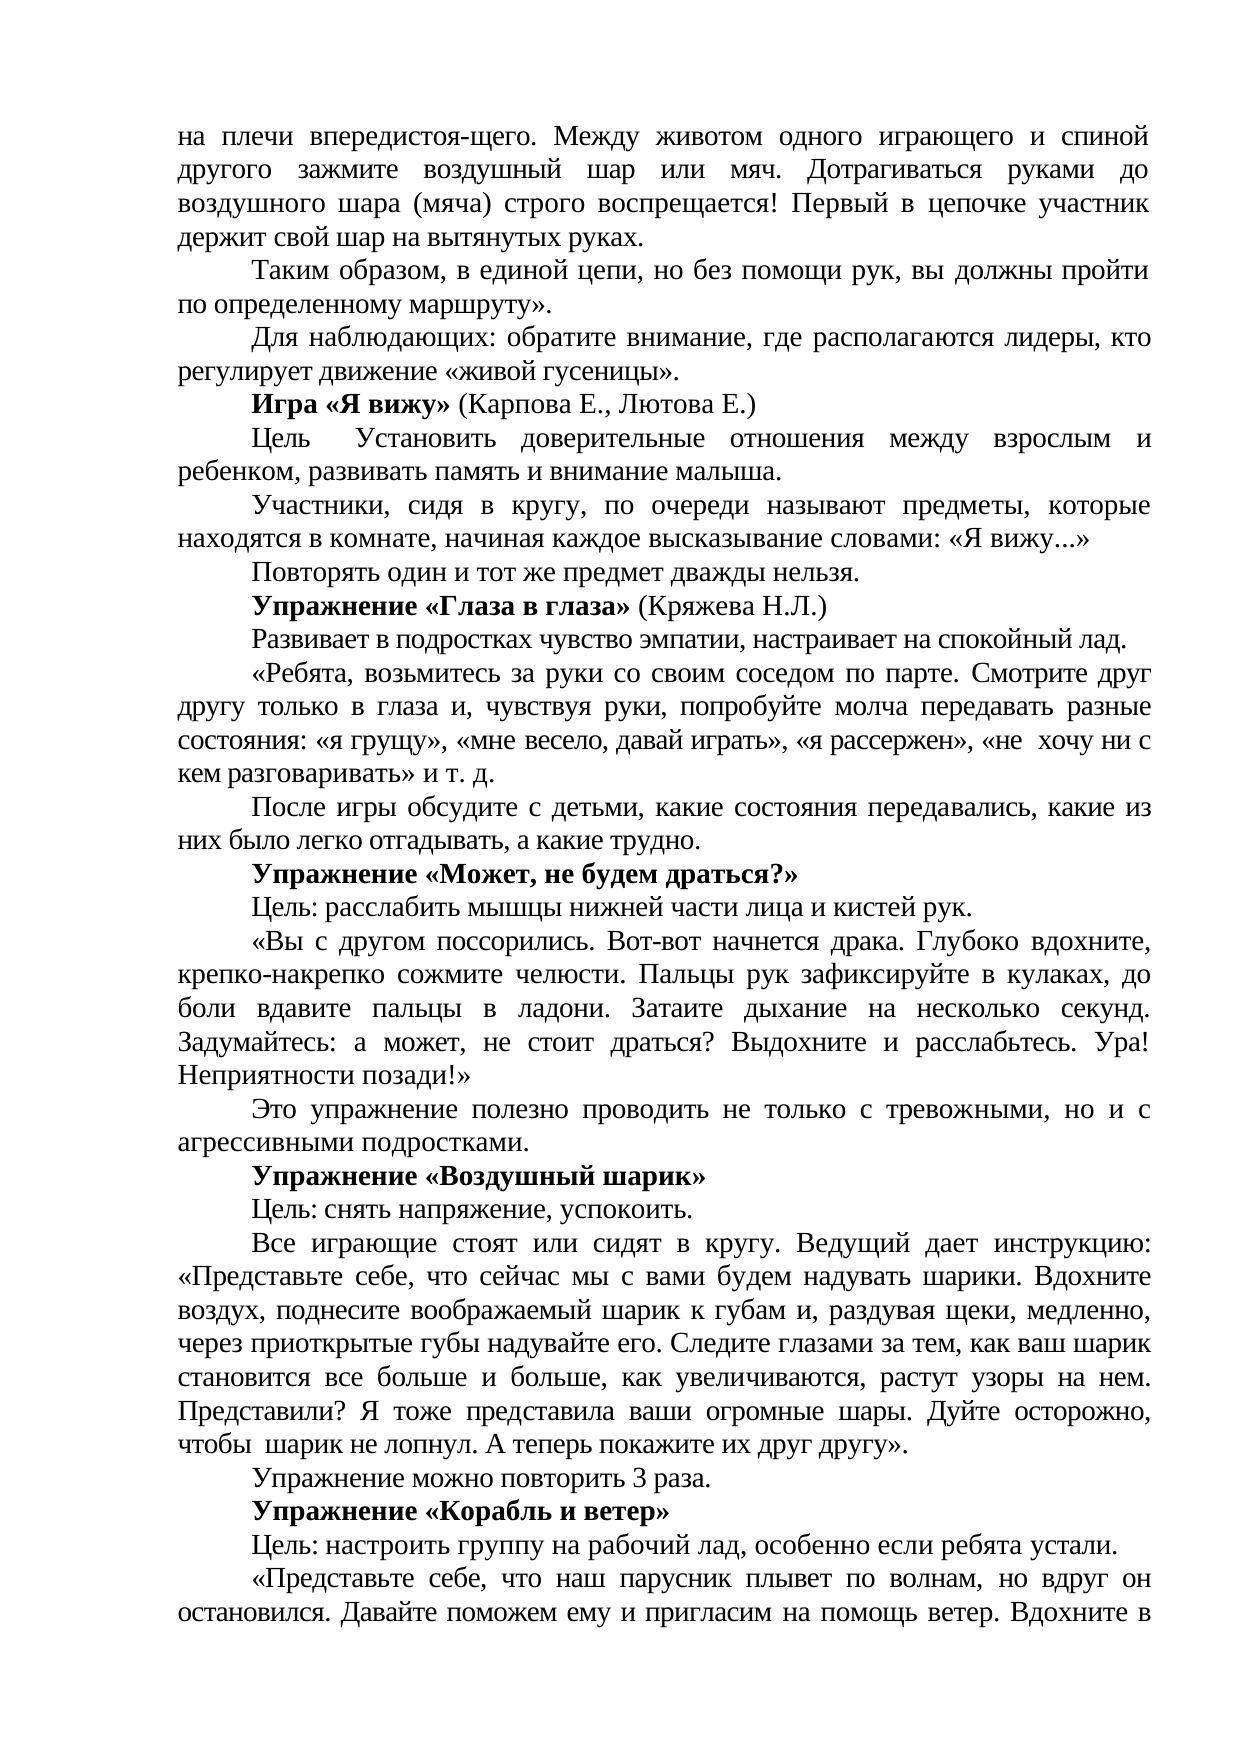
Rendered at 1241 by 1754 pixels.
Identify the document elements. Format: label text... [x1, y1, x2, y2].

text «Вы с другом поссорились. Вот-вот начнется драка. Глубоко вдохните, крепко-накрепко сожмите челюсти. Пальцы рук зафиксируйте в кулаках, до боли вдавите пальцы в ладони. Затаите дыхание на несколько секунд. Задумайтесь: а может, не стоит драться? Выдохните и расслабьтесь. Ура! Неприятности позади!» [177, 923, 1151, 1091]
text Цель Установить доверительные отношения между взрослым и ребенком, развивать память и внимание малыша. [177, 420, 1152, 487]
text Развивает в подростках чувство эмпатии, настраивает на спокойный лад. [177, 621, 1152, 655]
text Игра «Я вижу» (Карпова Е., Лютова Е.) [177, 386, 1152, 420]
text Упражнение «Может, не будем драться?» [177, 856, 1152, 889]
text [177, 1560, 1152, 1627]
text Все играющие стоят или сидят в кругу. Ведущий дает инструкцию: «Представьте себе, что сейчас мы с вами будем надувать шарики. Вдохните воздух, поднесите воображаемый шарик к губам и, раздувая щеки, медленно, через приоткрытые губы надувайте его. Следите глазами за тем, как ваш шарик становится все больше и больше, как увеличиваются, растут узоры на нем. Представили? Я тоже представила ваши огромные шары. Дуйте осторожно, чтобы шарик не лопнул. А теперь покажите их друг другу». [177, 1225, 1152, 1460]
text Цель: снять напряжение, успокоить. [177, 1191, 1152, 1225]
text Упражнение «Воздушный шарик» [177, 1158, 1152, 1191]
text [177, 118, 1149, 252]
text Участники, сидя в кругу, по очереди называют предметы, которые находятся в комнате, начиная каждое высказывание словами: «Я вижу...» [177, 487, 1151, 554]
text После игры обсудите с детьми, какие состояния передавались, какие из них было легко отгадывать, а какие трудно. [177, 789, 1152, 856]
text Повторять один и тот же предмет дважды нельзя. [177, 554, 1152, 588]
text Цель: настроить группу на рабочий лад, особенно если ребята устали. [177, 1527, 1152, 1560]
text Упражнение «Корабль и ветер» [177, 1493, 1152, 1527]
text Цель: расслабить мышцы нижней части лица и кистей рук. [177, 889, 1152, 923]
text Это упражнение полезно проводить не только с тревожными, но и с агрессивными подростками. [177, 1091, 1151, 1158]
text Упражнение «Глаза в глаза» (Кряжева Н.Л.) [177, 588, 1152, 621]
text Таким образом, в единой цепи, но без помощи рук, вы должны пройти по определенному маршруту». [177, 252, 1149, 319]
text Упражнение можно повторить 3 раза. [177, 1460, 1152, 1493]
text «Ребята, возьмитесь за руки со своим соседом по парте. Смотрите друг другу только в глаза и, чувствуя руки, попробуйте молча передавать разные состояния: «я грущу», «мне весело, давай играть», «я рассержен», «не хочу ни с кем разговаривать» и т. д. [177, 655, 1152, 789]
text Для наблюдающих: обратите внимание, где располагаются лидеры, кто регулирует движение «живой гусеницы». [177, 319, 1152, 386]
